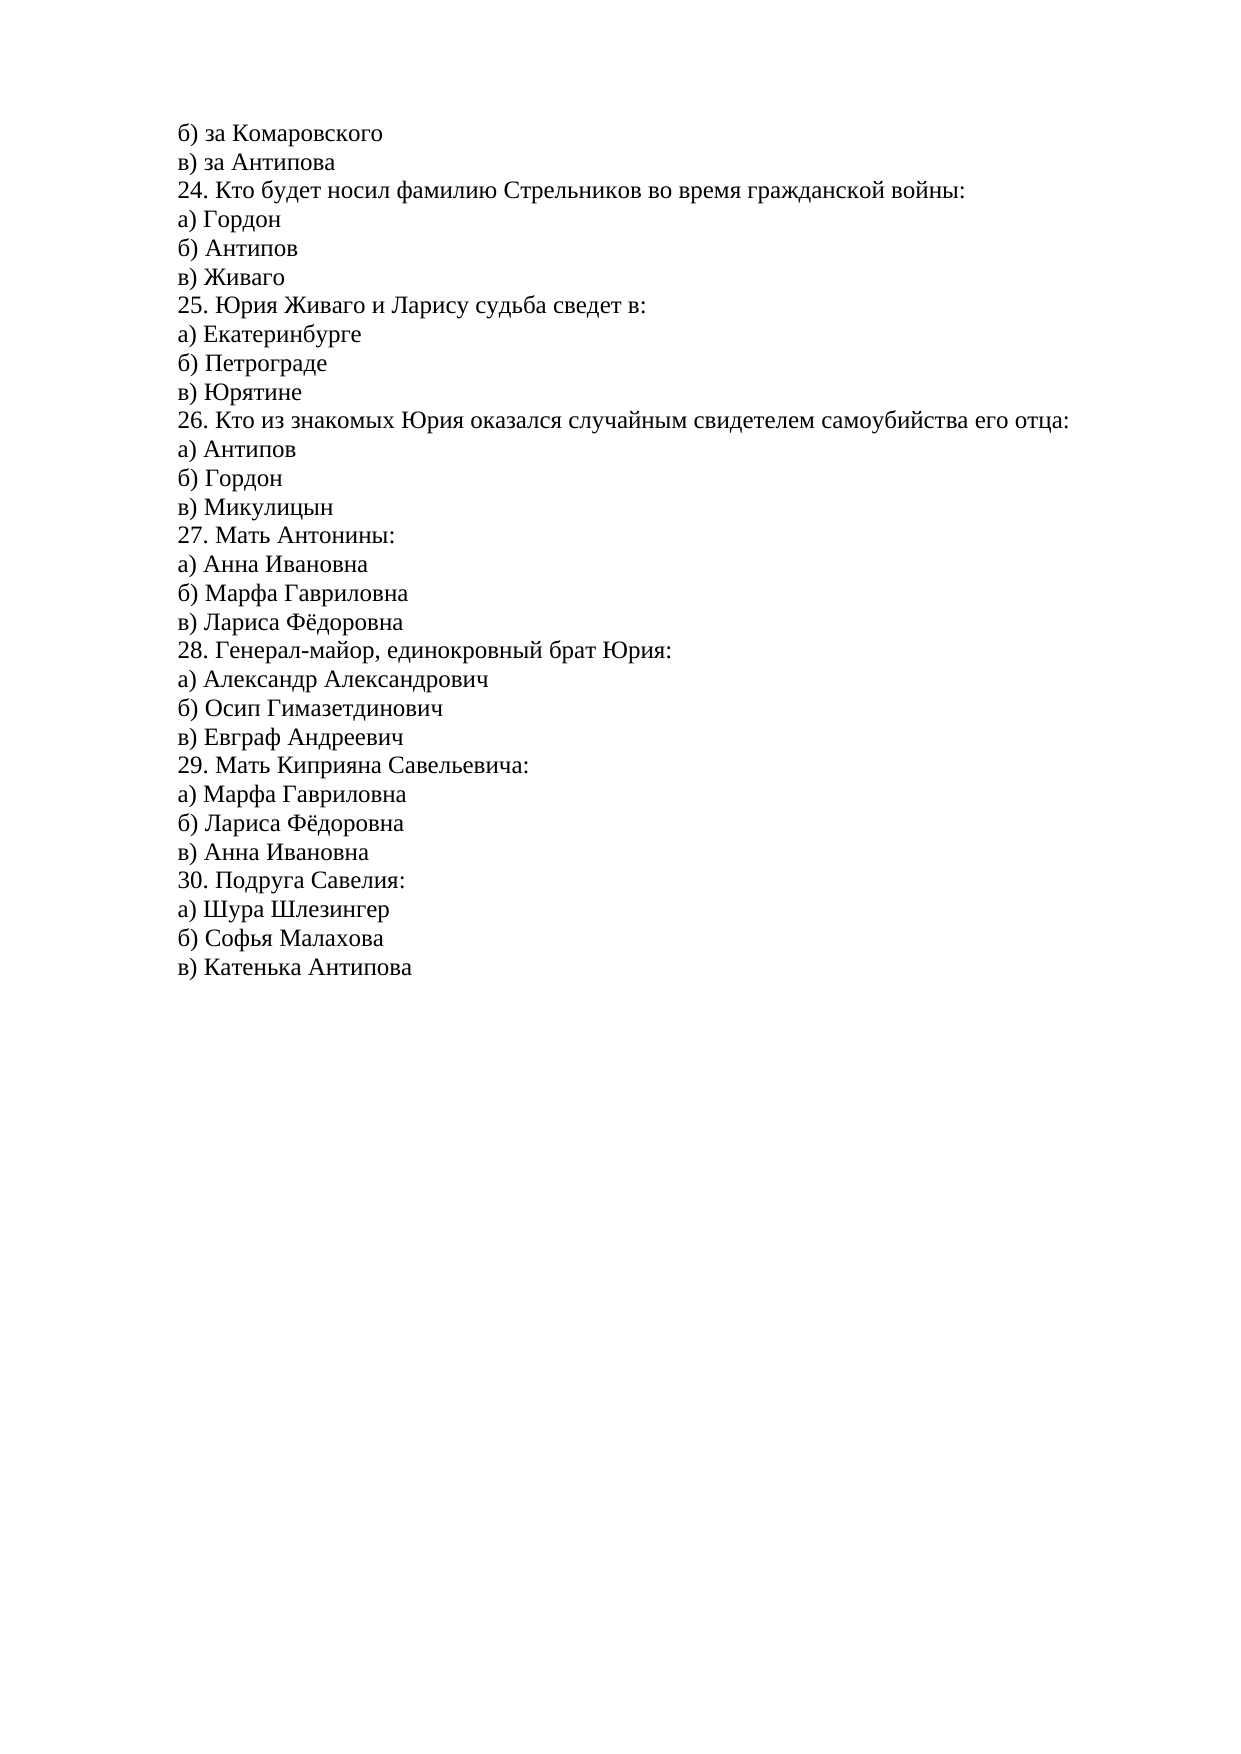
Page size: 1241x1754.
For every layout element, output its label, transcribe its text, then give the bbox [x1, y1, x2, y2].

text 30. Подруга Савелия: а) Шура Шлезингер б) Софья Малахова в) Катенька Антипова [177, 866, 1152, 981]
text 25. Юрия Живаго и Ларису судьба сведет в: а) Екатеринбурге б) Петрограде в) Юрятине [177, 291, 1152, 406]
text 26. Кто из знакомых Юрия оказался случайным свидетелем самоубийства его отца: а) Антипов б) Гордон в) Микулицын [177, 406, 1152, 521]
text 24. Кто будет носил фамилию Стрельников во время гражданской войны: а) Гордон б) Антипов в) Живаго [177, 176, 1152, 291]
text 27. Мать Антонины: а) Анна Ивановна б) Марфа Гавриловна в) Лариса Фёдоровна [177, 521, 1152, 636]
text 29. Мать Киприяна Савельевича: а) Марфа Гавриловна б) Лариса Фёдоровна в) Анна Ивановна [177, 751, 1152, 866]
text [177, 118, 1152, 176]
text 28. Генерал-майор, единокровный брат Юрия: а) Александр Александрович б) Осип Гимазетдинович в) Евграф Андреевич [177, 636, 1152, 751]
